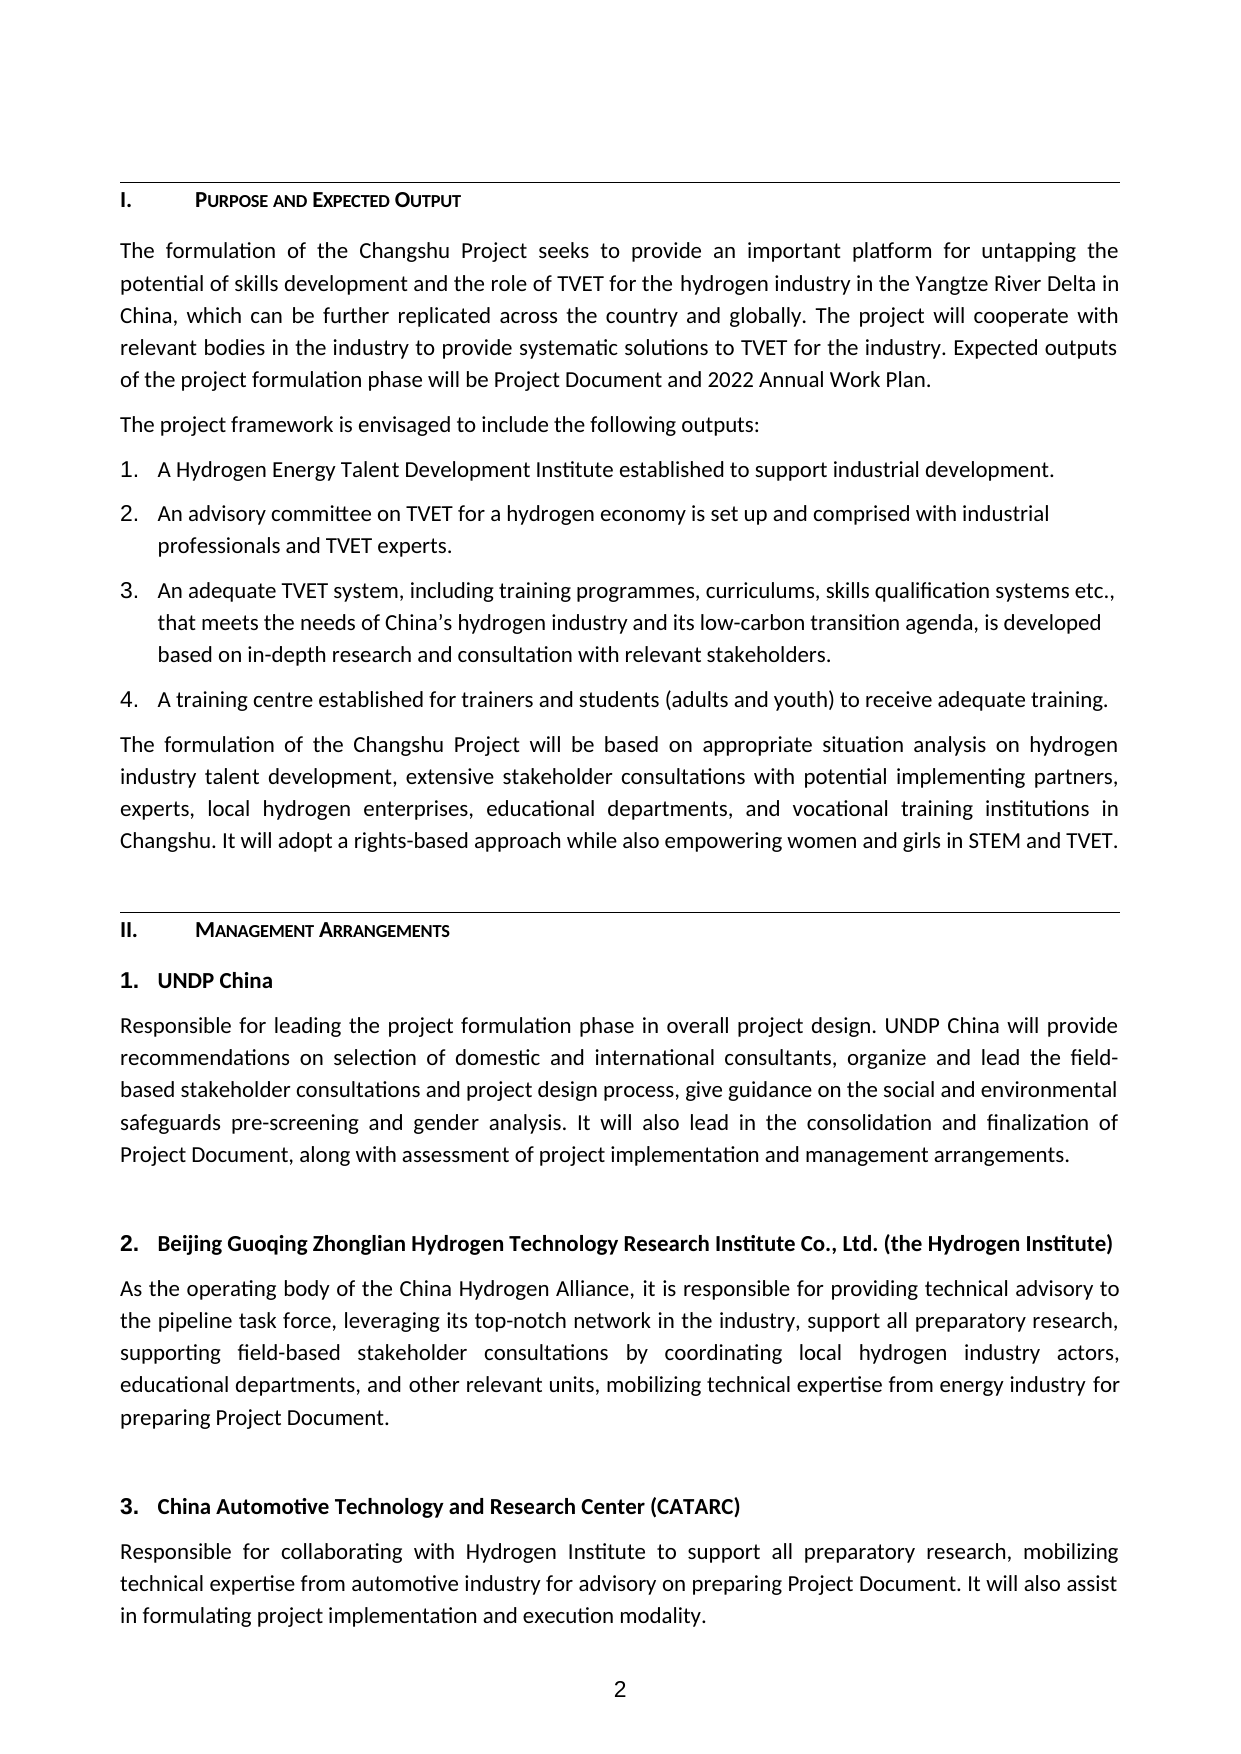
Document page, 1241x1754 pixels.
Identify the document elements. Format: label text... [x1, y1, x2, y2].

text The formulation of the Changshu Project seeks to provide an important platform for untapping the potential of skills development and the role of TVET for the hydrogen industry in the Yangtze River Delta in China, which can be further replicated across the country and globally. The project will cooperate with relevant bodies in the industry to provide systematic solutions to TVET for the industry. Expected outputs of the project formulation phase will be Project Document and 2022 Annual Work Plan. [120, 237, 1120, 393]
subtitle Management Arrangements [120, 913, 1120, 943]
text The project framework is envisaged to include the following outputs: [120, 410, 1120, 438]
list Beijing Guoqing Zhonglian Hydrogen Technology Research Institute Co., Ltd. (the Hydrogen Institute) [120, 1229, 1120, 1257]
subtitle Purpose and Expected Output [120, 183, 1120, 213]
text Responsible for collaborating with Hydrogen Institute to support all preparatory research, mobilizing technical expertise from automotive industry for advisory on preparing Project Document. It will also assist in formulating project implementation and execution modality. [120, 1537, 1120, 1629]
list An advisory committee on TVET for a hydrogen economy is set up and comprised with industrial professionals and TVET experts. [120, 499, 1120, 559]
list China Automotive Technology and Research Center (CATARC) [120, 1492, 1120, 1520]
list A training centre established for trainers and students (adults and youth) to receive adequate training. [120, 685, 1120, 713]
list An adequate TVET system, including training programmes, curriculums, skills qualification systems etc., that meets the needs of China’s hydrogen industry and its low-carbon transition agenda, is developed based on in-depth research and consultation with relevant stakeholders. [120, 576, 1120, 669]
list UNDP China [120, 966, 1120, 994]
text Responsible for leading the project formulation phase in overall project design. UNDP China will provide recommendations on selection of domestic and international consultants, organize and lead the field-based stakeholder consultations and project design process, give guidance on the social and environmental safeguards pre-screening and gender analysis. It will also lead in the consolidation and finalization of Project Document, along with assessment of project implementation and management arrangements. [120, 1011, 1120, 1168]
text As the operating body of the China Hydrogen Alliance, it is responsible for providing technical advisory to the pipeline task force, leveraging its top-notch network in the industry, support all preparatory research, supporting field-based stakeholder consultations by coordinating local hydrogen industry actors, educational departments, and other relevant units, mobilizing technical expertise from energy industry for preparing Project Document. [120, 1274, 1120, 1431]
list A Hydrogen Energy Talent Development Institute established to support industrial development. [120, 455, 1120, 483]
text The formulation of the Changshu Project will be based on appropriate situation analysis on hydrogen industry talent development, extensive stakeholder consultations with potential implementing partners, experts, local hydrogen enterprises, educational departments, and vocational training institutions in Changshu. It will adopt a rights-based approach while also empowering women and girls in STEM and TVET. [120, 730, 1120, 854]
